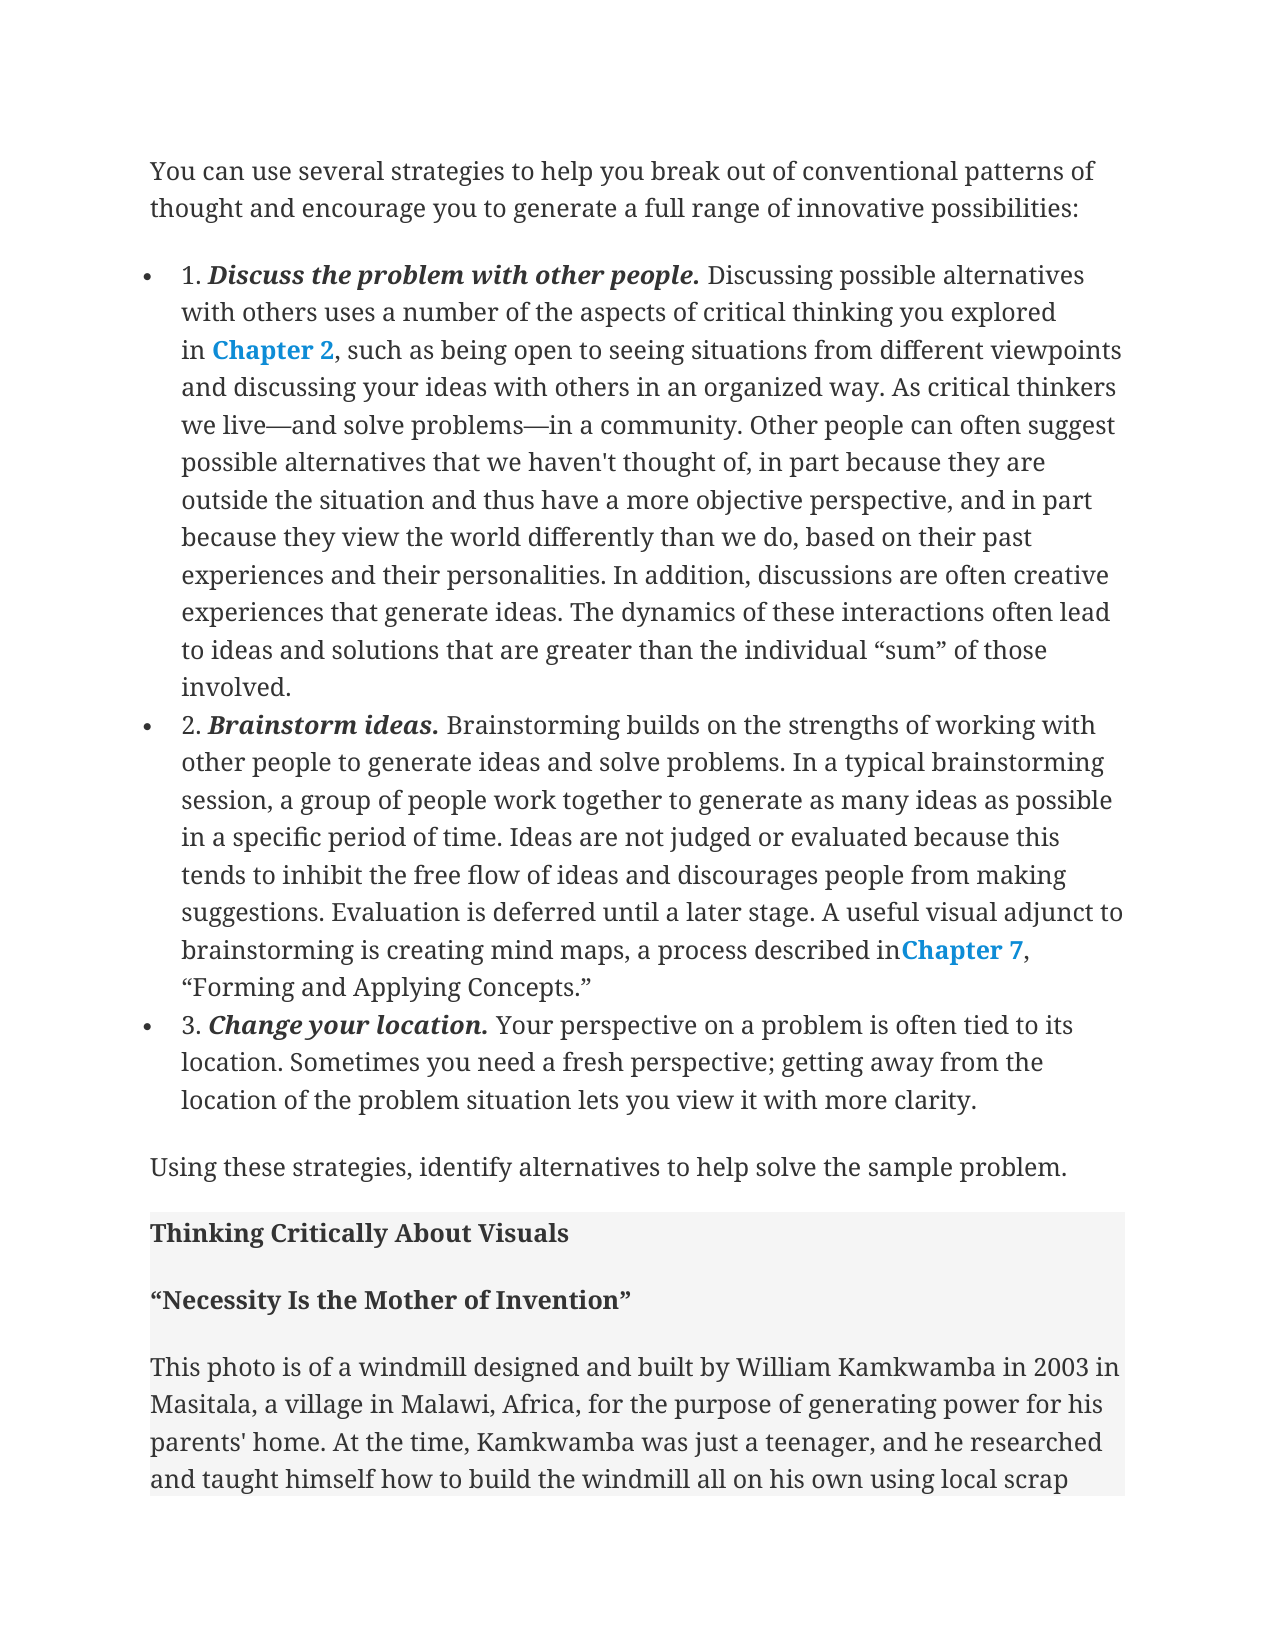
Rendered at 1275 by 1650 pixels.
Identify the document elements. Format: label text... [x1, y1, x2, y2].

list 2. Brainstorm ideas. Brainstorming builds on the strengths of working with other people to generate ideas and solve problems. In a typical brainstorming session, a group of people work together to generate as many ideas as possible in a specific period of time. Ideas are not judged or evaluated because this tends to inhibit the free flow of ideas and discourages people from making suggestions. Evaluation is deferred until a later stage. A useful visual adjunct to brainstorming is creating mind maps, a process described inChapter 7, “Forming and Applying Concepts.” [144, 704, 1125, 1004]
list 3. Change your location. Your perspective on a problem is often tied to its location. Sometimes you need a fresh perspective; getting away from the location of the problem situation lets you view it with more clarity. [144, 1004, 1125, 1117]
text “Necessity Is the Mother of Invention” [150, 1279, 1125, 1317]
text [150, 150, 1125, 225]
text Using these strategies, identify alternatives to help solve the sample problem. [150, 1146, 1125, 1183]
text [150, 1346, 1125, 1496]
list 1. Discuss the problem with other people. Discussing possible alternatives with others uses a number of the aspects of critical thinking you explored in Chapter 2, such as being open to seeing situations from different viewpoints and discussing your ideas with others in an organized way. As critical thinkers we live—and solve problems—in a community. Other people can often suggest possible alternatives that we haven't thought of, in part because they are outside the situation and thus have a more objective perspective, and in part because they view the world differently than we do, based on their past experiences and their personalities. In addition, discussions are often creative experiences that generate ideas. The dynamics of these interactions often lead to ideas and solutions that are greater than the individual “sum” of those involved. [144, 254, 1125, 704]
text Thinking Critically About Visuals [150, 1212, 1125, 1250]
